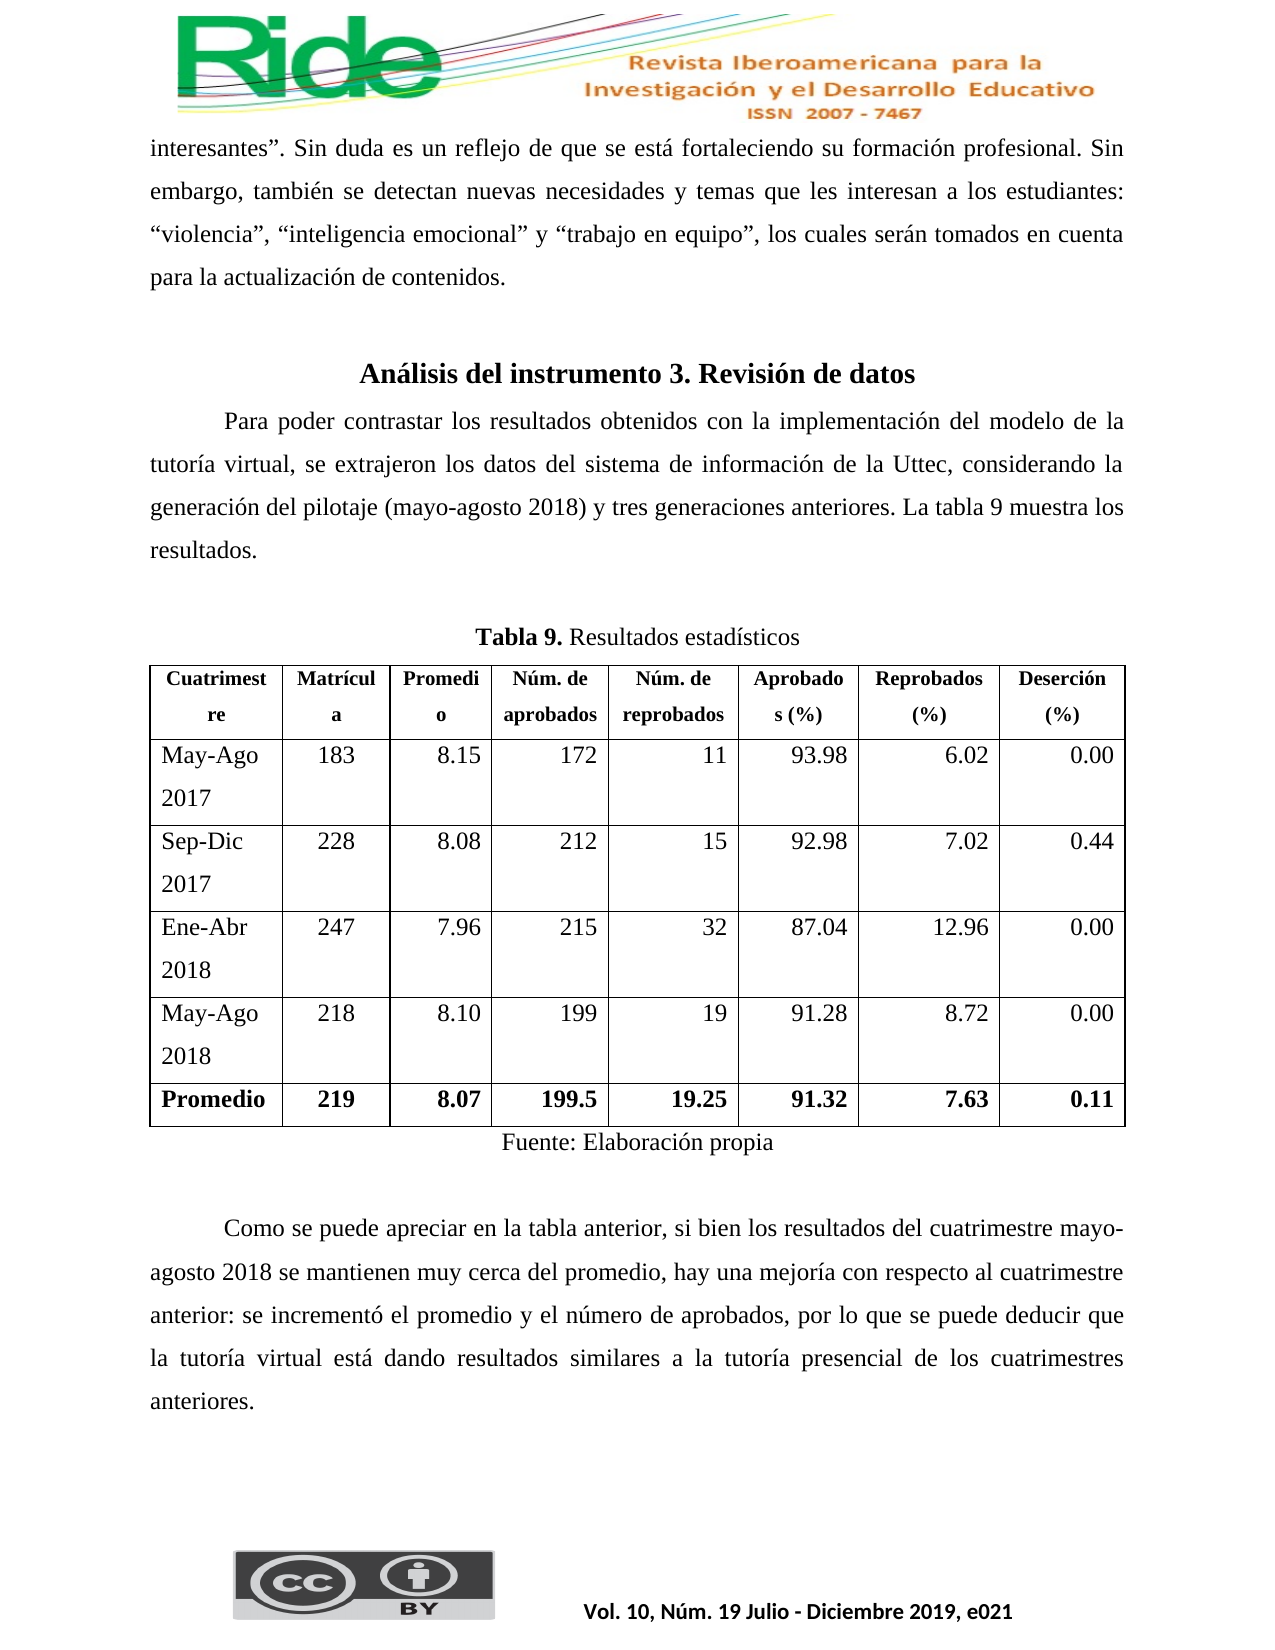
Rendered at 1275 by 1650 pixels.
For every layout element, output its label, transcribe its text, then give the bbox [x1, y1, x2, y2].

table_cell 172 [492, 740, 608, 825]
table_cell 219 [283, 1084, 389, 1126]
picture [232, 1550, 496, 1620]
table_cell 92.98 [739, 826, 858, 911]
table_cell Promedio [151, 1084, 282, 1126]
table_cell 228 [283, 826, 389, 911]
table_cell 0.00 [1000, 998, 1124, 1083]
text Como se puede apreciar en la tabla anterior, si bien los resultados del cuatrimestre mayo-agosto 2018 se mantienen muy cerca del promedio, hay una mejoría con respecto al cuatrimestre anterior: se incrementó el promedio y el número de aprobados, por lo que se puede deducir que la tutoría virtual está dando resultados similares a la tutoría presencial de los cuatrimestres anteriores. [150, 1213, 1125, 1415]
table_cell 183 [283, 740, 389, 825]
picture [177, 14, 1098, 123]
table_cell 8.10 [391, 998, 491, 1083]
table_cell 247 [283, 912, 389, 997]
table_header Aprobados (%) [739, 666, 858, 739]
table_cell Ene-Abr 2018 [151, 912, 282, 997]
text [150, 133, 1125, 291]
table_cell 12.96 [859, 912, 999, 997]
table_cell 7.96 [391, 912, 491, 997]
table_cell 0.44 [1000, 826, 1124, 911]
table_cell 199.5 [492, 1084, 608, 1126]
table_cell 7.63 [859, 1084, 999, 1126]
text Para poder contrastar los resultados obtenidos con la implementación del modelo de la tutoría virtual, se extrajeron los datos del sistema de información de la Uttec, considerando la generación del pilotaje (mayo-agosto 2018) y tres generaciones anteriores. La tabla 9 muestra los resultados. [150, 406, 1125, 564]
table_cell 32 [609, 912, 738, 997]
table_cell Sep-Dic 2017 [151, 826, 282, 911]
table_cell 19.25 [609, 1084, 738, 1126]
table_cell May-Ago 2017 [151, 740, 282, 825]
table_cell 8.72 [859, 998, 999, 1083]
table_header Matrícula [283, 666, 389, 739]
table_cell 15 [609, 826, 738, 911]
text Tabla 9. Resultados estadísticos [150, 622, 1125, 650]
table_header Promedio [391, 666, 491, 739]
text Fuente: Elaboración propia [150, 1127, 1125, 1156]
table_cell 8.08 [391, 826, 491, 911]
table_header Deserción (%) [1000, 666, 1124, 739]
table_cell 199 [492, 998, 608, 1083]
table_cell 93.98 [739, 740, 858, 825]
table_header Núm. de reprobados [609, 666, 738, 739]
table_cell 0.00 [1000, 912, 1124, 997]
table_cell 218 [283, 998, 389, 1083]
table_cell 91.32 [739, 1084, 858, 1126]
table_cell 212 [492, 826, 608, 911]
table_header Cuatrimestre [151, 666, 282, 739]
table_cell 215 [492, 912, 608, 997]
table_cell 6.02 [859, 740, 999, 825]
text Análisis del instrumento 3. Revisión de datos [150, 356, 1125, 389]
table_cell 87.04 [739, 912, 858, 997]
table_cell 8.07 [391, 1084, 491, 1126]
table_cell 0.00 [1000, 740, 1124, 825]
table_cell May-Ago 2018 [151, 998, 282, 1083]
table_cell 0.11 [1000, 1084, 1124, 1126]
table_cell 11 [609, 740, 738, 825]
table_cell 91.28 [739, 998, 858, 1083]
table_header Núm. de aprobados [492, 666, 608, 739]
table_header Reprobados (%) [859, 666, 999, 739]
table_cell 8.15 [391, 740, 491, 825]
table_cell 19 [609, 998, 738, 1083]
table_cell 7.02 [859, 826, 999, 911]
